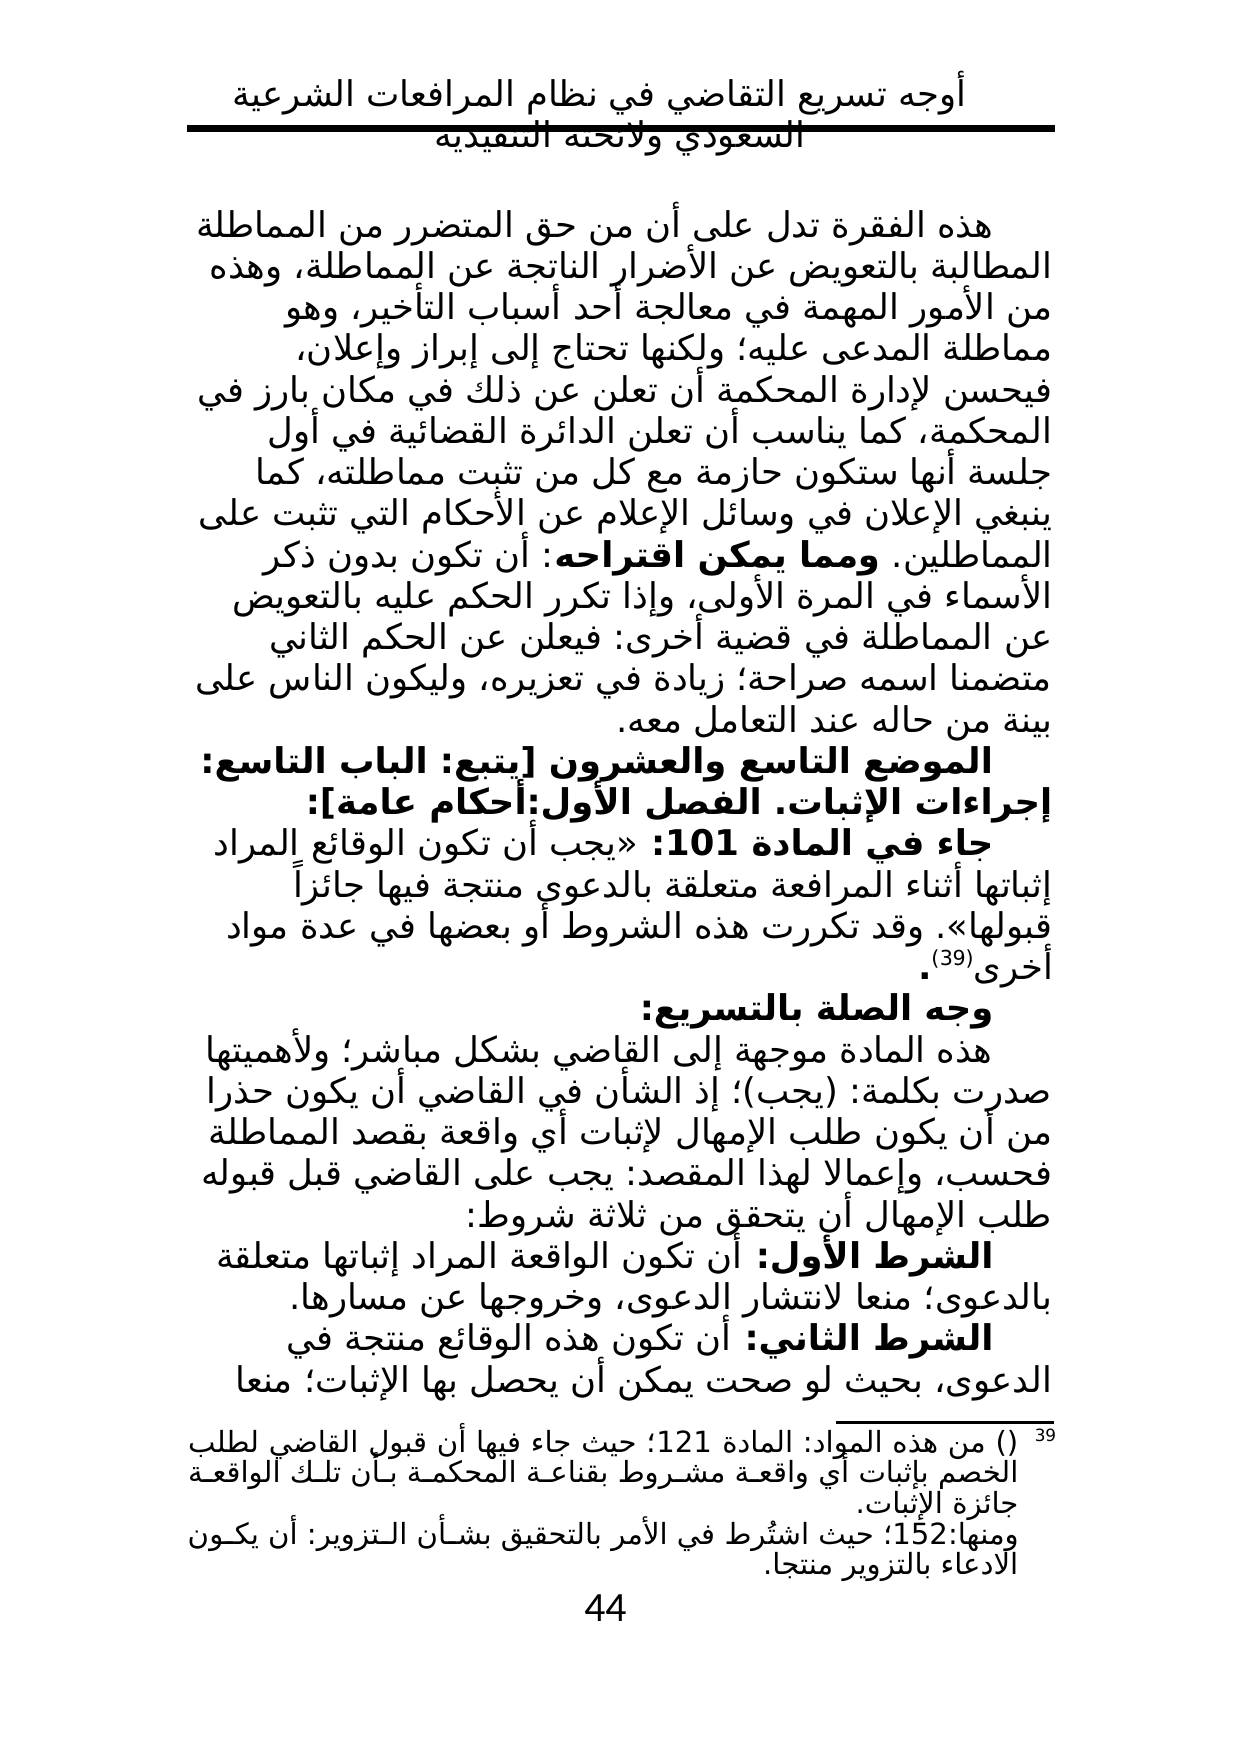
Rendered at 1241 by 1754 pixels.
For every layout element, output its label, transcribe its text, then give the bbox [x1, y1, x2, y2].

text هذه الفقرة تدل على أن من حق المتضرر من المماطلة المطالبة بالتعويض عن الأضرار الناتجة عن المماطلة، وهذه من الأمور المهمة في معالجة أحد أسباب التأخير، وهو مماطلة المدعى عليه؛ ولكنها تحتاج إلى إبراز وإعلان، فيحسن لإدارة المحكمة أن تعلن عن ذلك في مكان بارز في المحكمة، كما يناسب أن تعلن الدائرة القضائية في أول جلسة أنها ستكون حازمة مع كل من تثبت مماطلته، كما ينبغي الإعلان في وسائل الإعلام عن الأحكام التي تثبت على المماطلين. ومما يمكن اقتراحه: أن تكون بدون ذكر الأسماء في المرة الأولى، وإذا تكرر الحكم عليه بالتعويض عن المماطلة في قضية أخرى: فيعلن عن الحكم الثاني متضمنا اسمه صراحة؛ زيادة في تعزيره، وليكون الناس على بينة من حاله عند التعامل معه. [187, 204, 1053, 740]
text الموضع التاسع والعشرون [يتبع: الباب التاسع: إجراءات الإثبات. الفصل الأول:أحكام عامة]: [187, 740, 1053, 823]
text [187, 1318, 1053, 1400]
text وجه الصلة بالتسريع: [187, 988, 1053, 1029]
text جاء في المادة 101: «يجب أن تكون الوقائع المراد إثباتها أثناء المرافعة متعلقة بالدعوى منتجة فيها جائزاً قبولها». وقد تكررت هذه الشروط أو بعضها في عدة مواد أخرى(). [187, 823, 1053, 988]
text هذه المادة موجهة إلى القاضي بشكل مباشر؛ ولأهميتها صدرت بكلمة: (يجب)؛ إذ الشأن في القاضي أن يكون حذرا من أن يكون طلب الإمهال لإثبات أي واقعة بقصد المماطلة فحسب، وإعمالا لهذا المقصد: يجب على القاضي قبل قبوله طلب الإمهال أن يتحقق من ثلاثة شروط: [187, 1029, 1053, 1235]
text الشرط الأول: أن تكون الواقعة المراد إثباتها متعلقة بالدعوى؛ منعا لانتشار الدعوى، وخروجها عن مسارها. [187, 1235, 1053, 1318]
